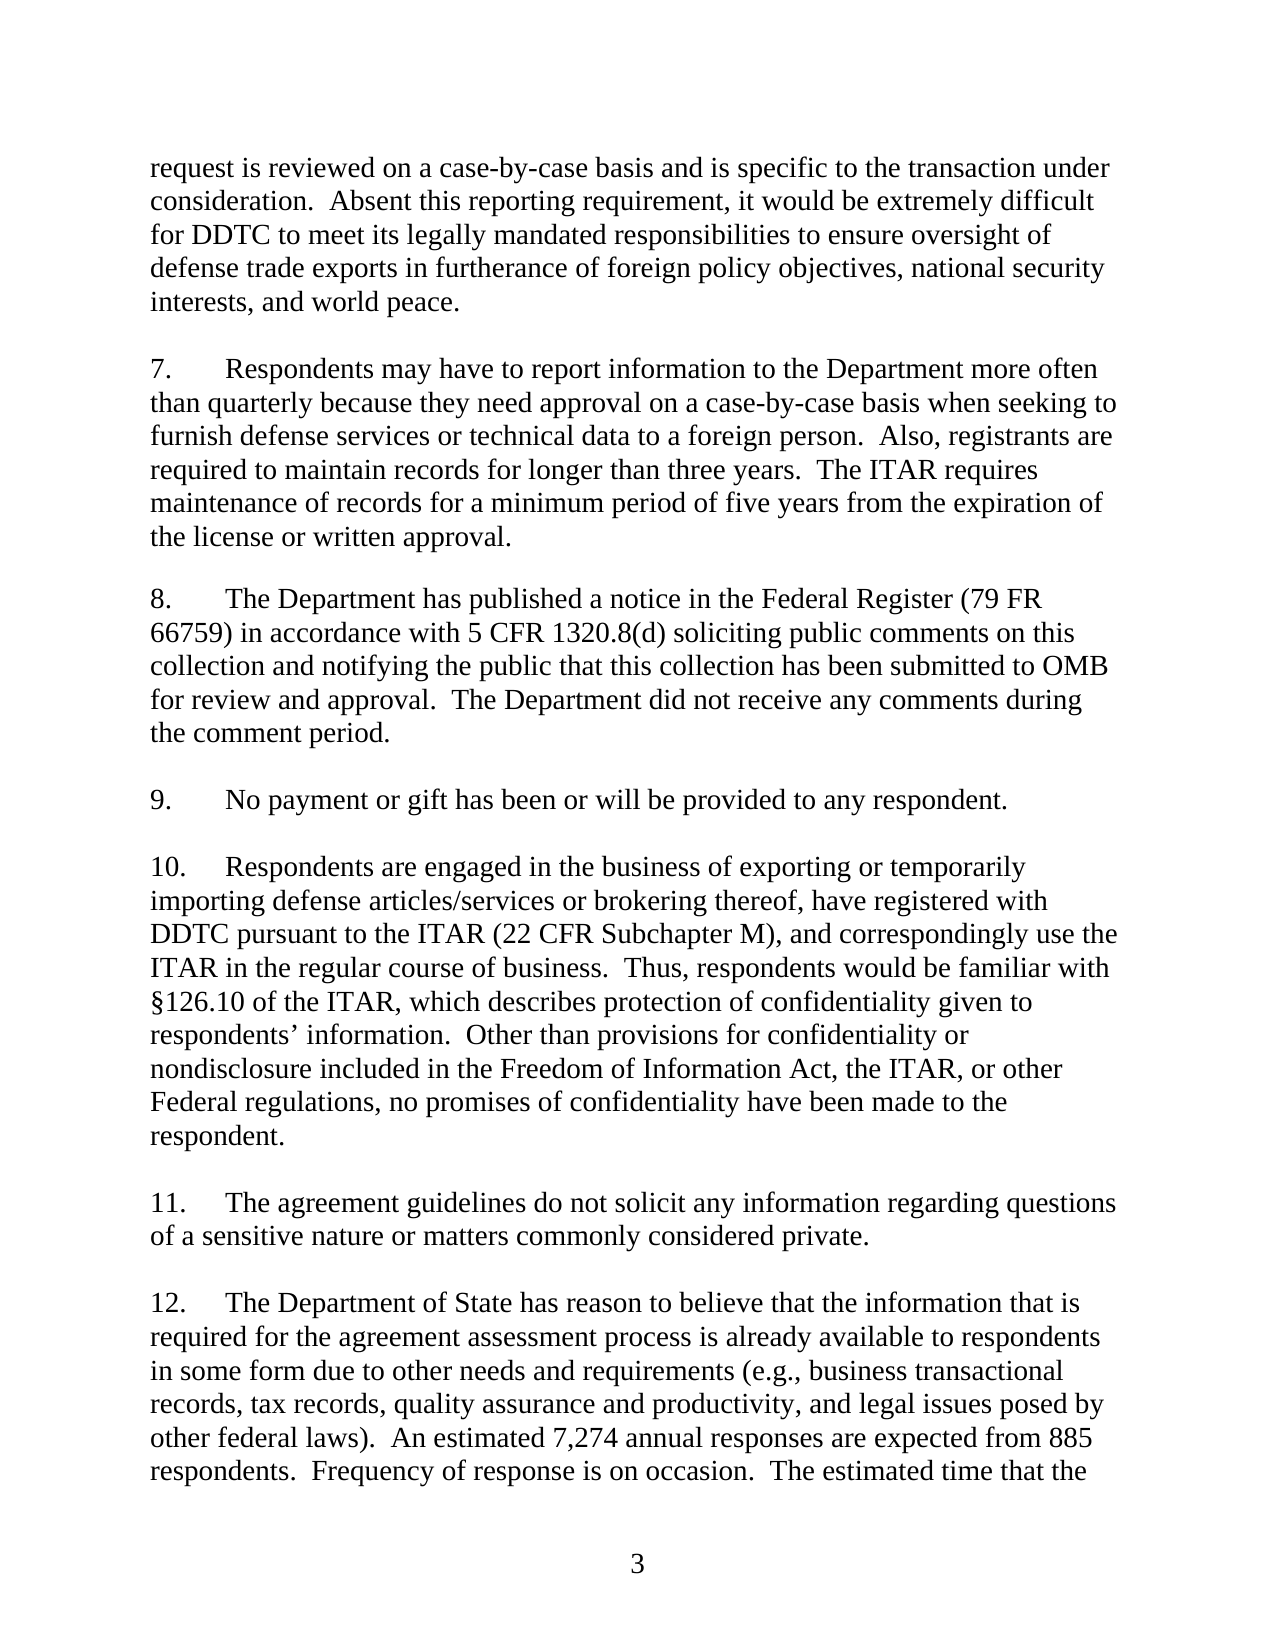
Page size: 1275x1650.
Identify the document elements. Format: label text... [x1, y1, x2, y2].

text 11. The agreement guidelines do not solicit any information regarding questions of a sensitive nature or matters commonly considered private. [150, 1185, 1125, 1252]
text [150, 1286, 1125, 1487]
text 9. No payment or gift has been or will be provided to any respondent. [150, 782, 1125, 816]
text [150, 150, 1125, 318]
text 7. Respondents may have to report information to the Department more often than quarterly because they need approval on a case-by-case basis when seeking to furnish defense services or technical data to a foreign person. Also, registrants are required to maintain records for longer than three years. The ITAR requires maintenance of records for a minimum period of five years from the expiration of the license or written approval. [150, 351, 1125, 552]
text 10. Respondents are engaged in the business of exporting or temporarily importing defense articles/services or brokering thereof, have registered with DDTC pursuant to the ITAR (22 CFR Subchapter M), and correspondingly use the ITAR in the regular course of business. Thus, respondents would be familiar with §126.10 of the ITAR, which describes protection of confidentiality given to respondents’ information. Other than provisions for confidentiality or nondisclosure included in the Freedom of Information Act, the ITAR, or other Federal regulations, no promises of confidentiality have been made to the respondent. [150, 849, 1125, 1151]
text 8. The Department has published a notice in the Federal Register (79 FR 66759) in accordance with 5 CFR 1320.8(d) soliciting public comments on this collection and notifying the public that this collection has been submitted to OMB for review and approval. The Department did not receive any comments during the comment period. [150, 581, 1125, 749]
